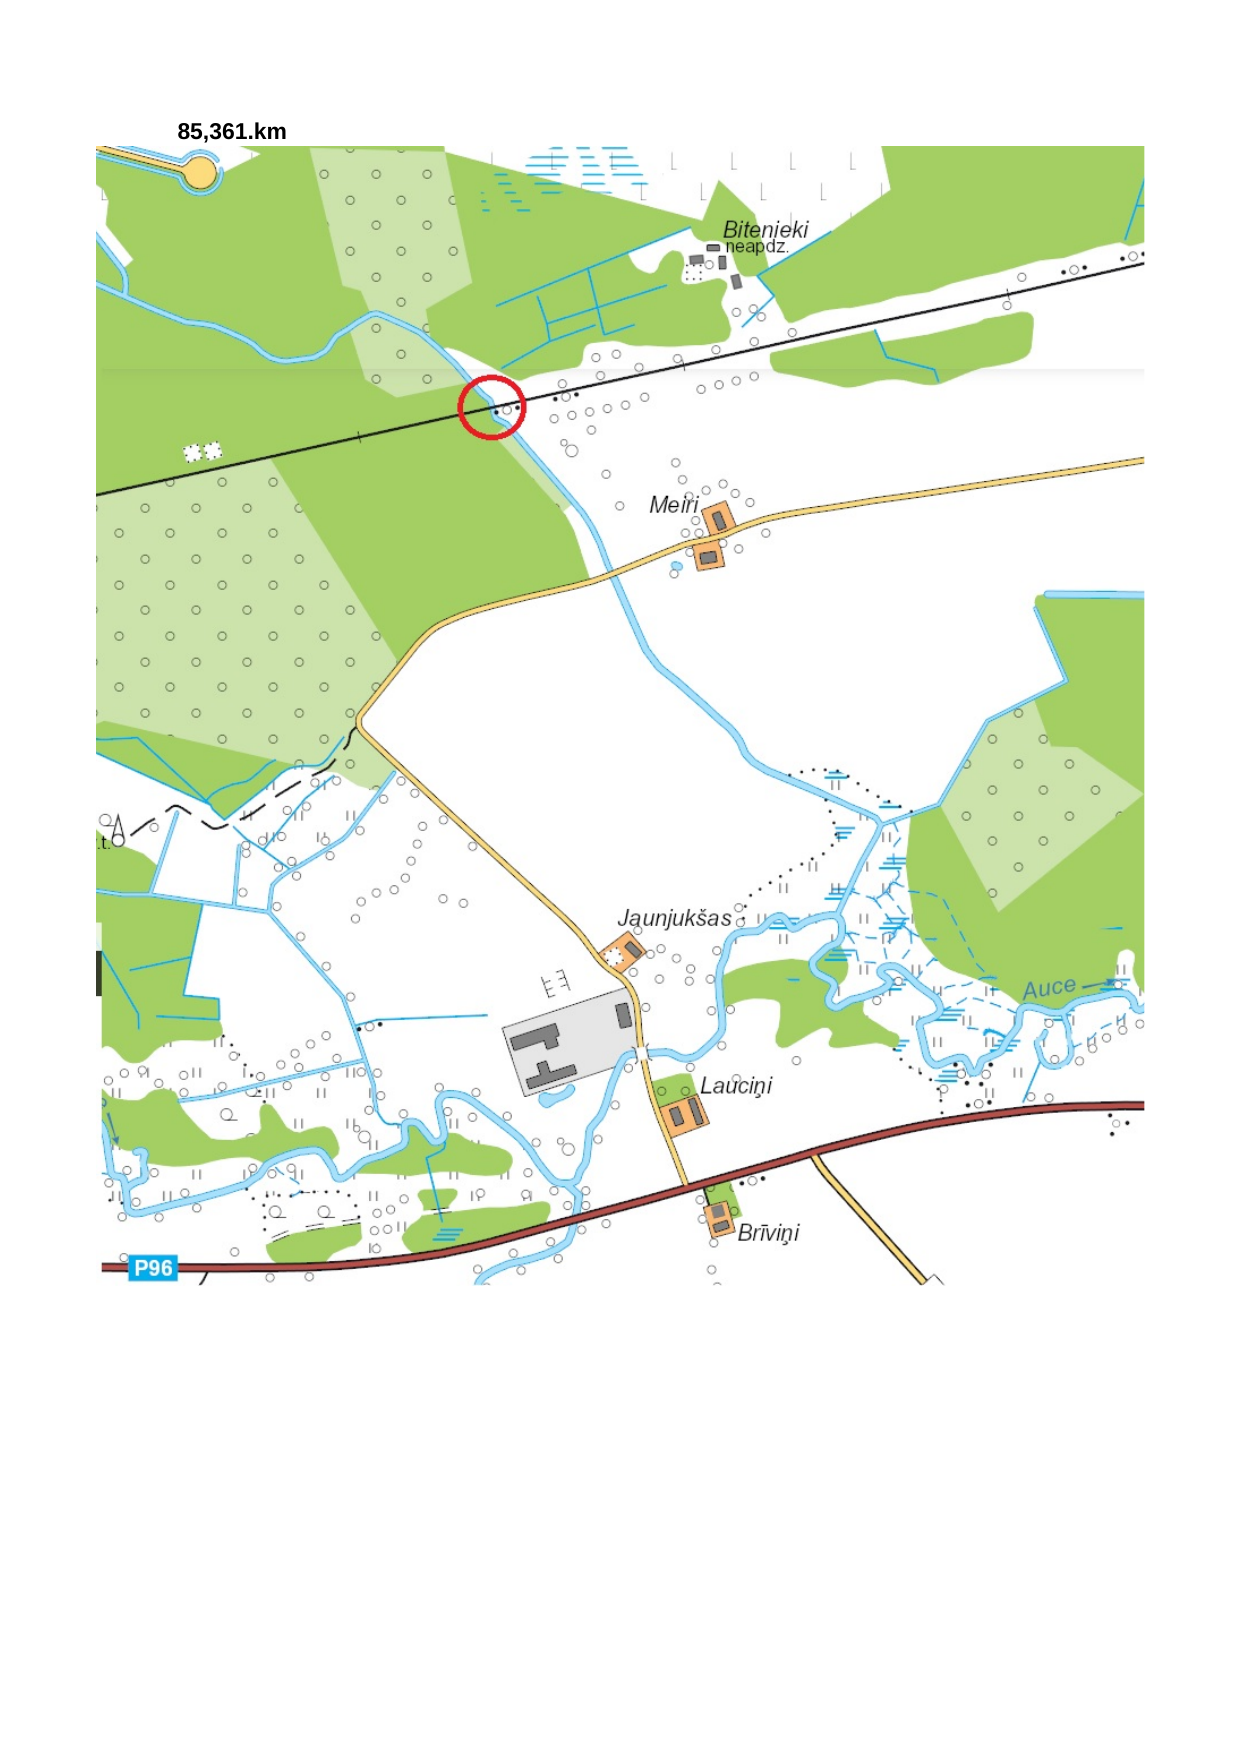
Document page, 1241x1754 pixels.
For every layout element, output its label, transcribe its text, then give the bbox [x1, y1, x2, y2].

text 85,361.km [177, 118, 1122, 144]
picture [96, 146, 1145, 1286]
